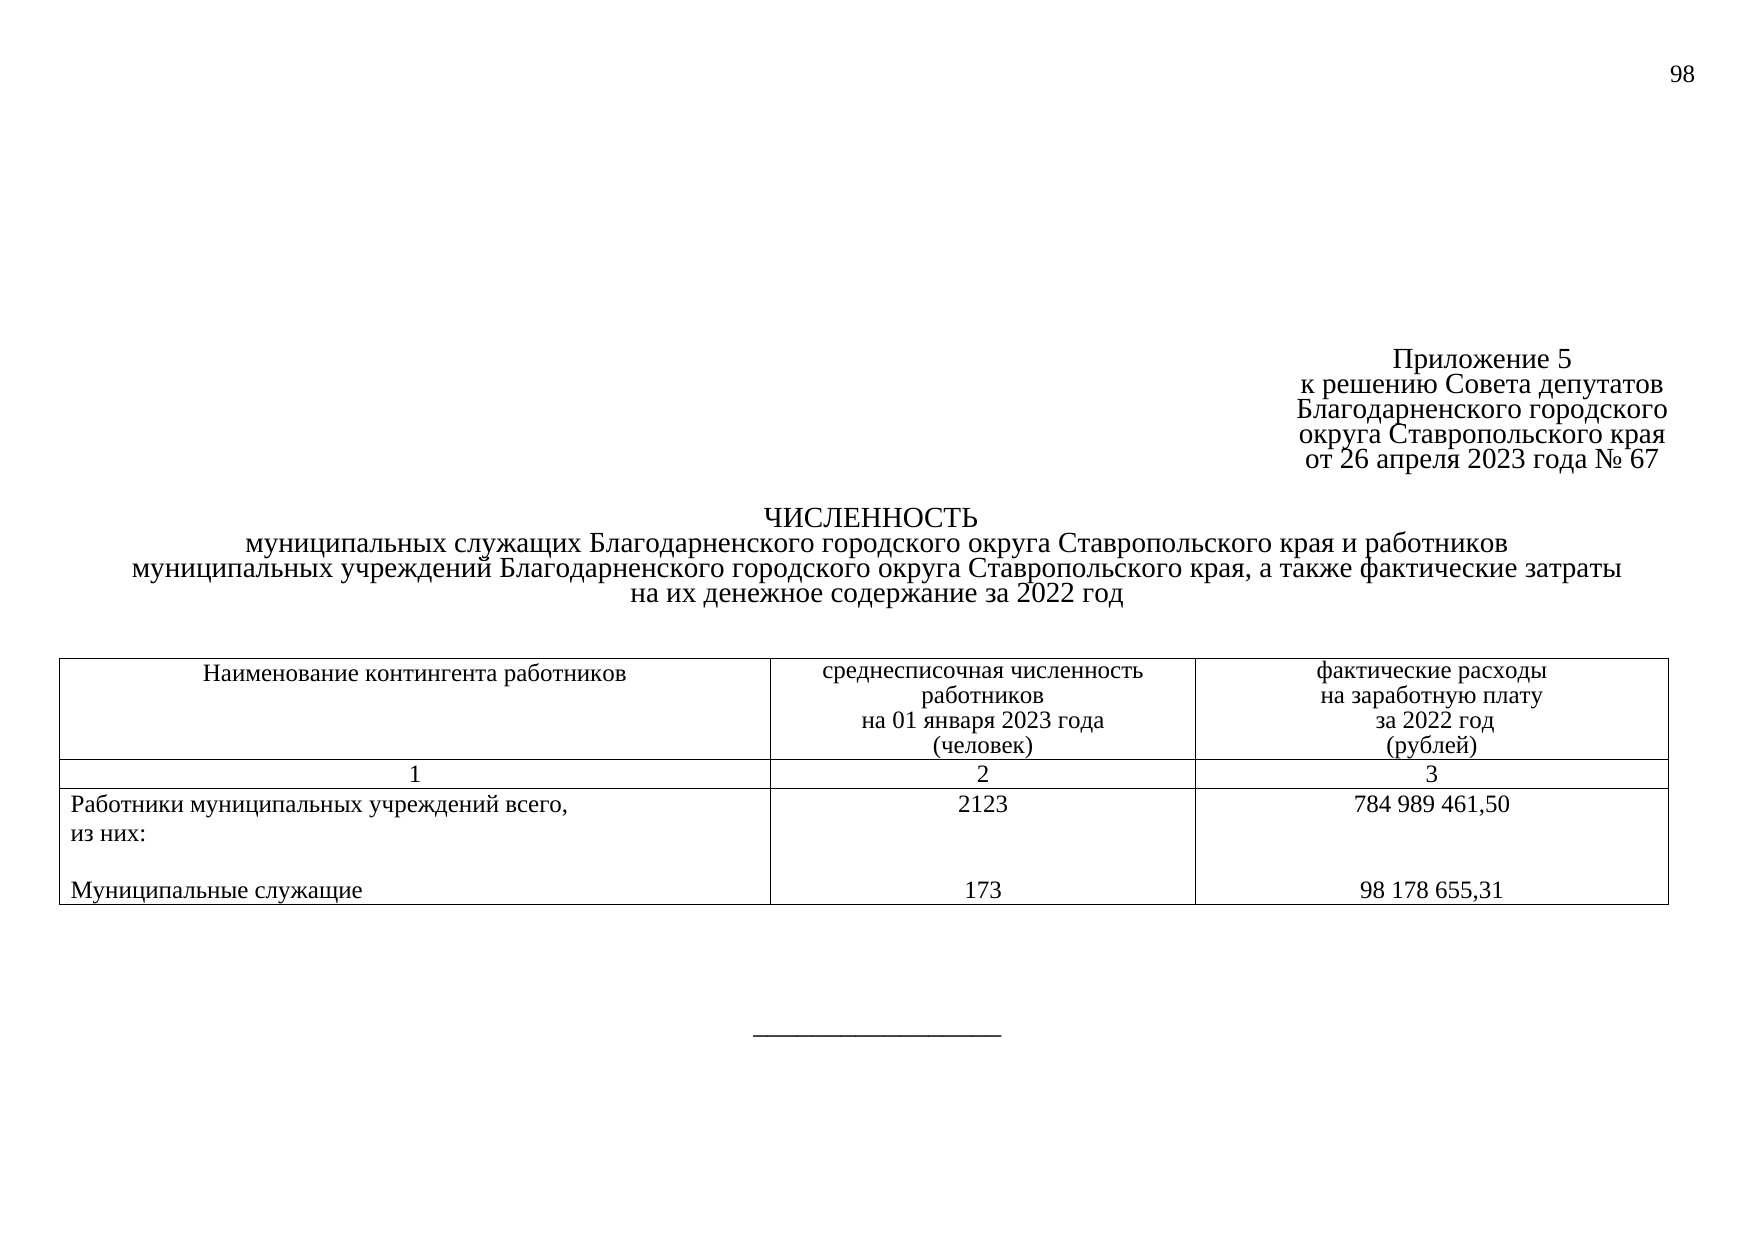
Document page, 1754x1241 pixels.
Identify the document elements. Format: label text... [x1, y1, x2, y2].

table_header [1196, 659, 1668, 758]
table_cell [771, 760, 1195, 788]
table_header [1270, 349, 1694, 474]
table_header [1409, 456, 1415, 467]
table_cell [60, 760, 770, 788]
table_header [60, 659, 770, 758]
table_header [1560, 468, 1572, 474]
text на их денежное содержание за 2022 год [59, 582, 1695, 607]
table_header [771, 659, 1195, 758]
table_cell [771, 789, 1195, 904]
text ЧИСЛЕННОСТЬ [47, 507, 1695, 532]
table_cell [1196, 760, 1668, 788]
text муниципальных служащих Благодарненского городского округа Ставропольского края и работников [59, 532, 1695, 557]
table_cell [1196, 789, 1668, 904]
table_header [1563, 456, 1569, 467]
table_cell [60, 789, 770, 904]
text муниципальных учреждений Благодарненского городского округа Ставропольского края, а также фактические затраты [1370, 557, 1695, 582]
text муниципальных учреждений Благодарненского городского округа Ставропольского края, а также фактические затраты [59, 557, 1367, 582]
text _________________ [59, 1006, 1695, 1039]
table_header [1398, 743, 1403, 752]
